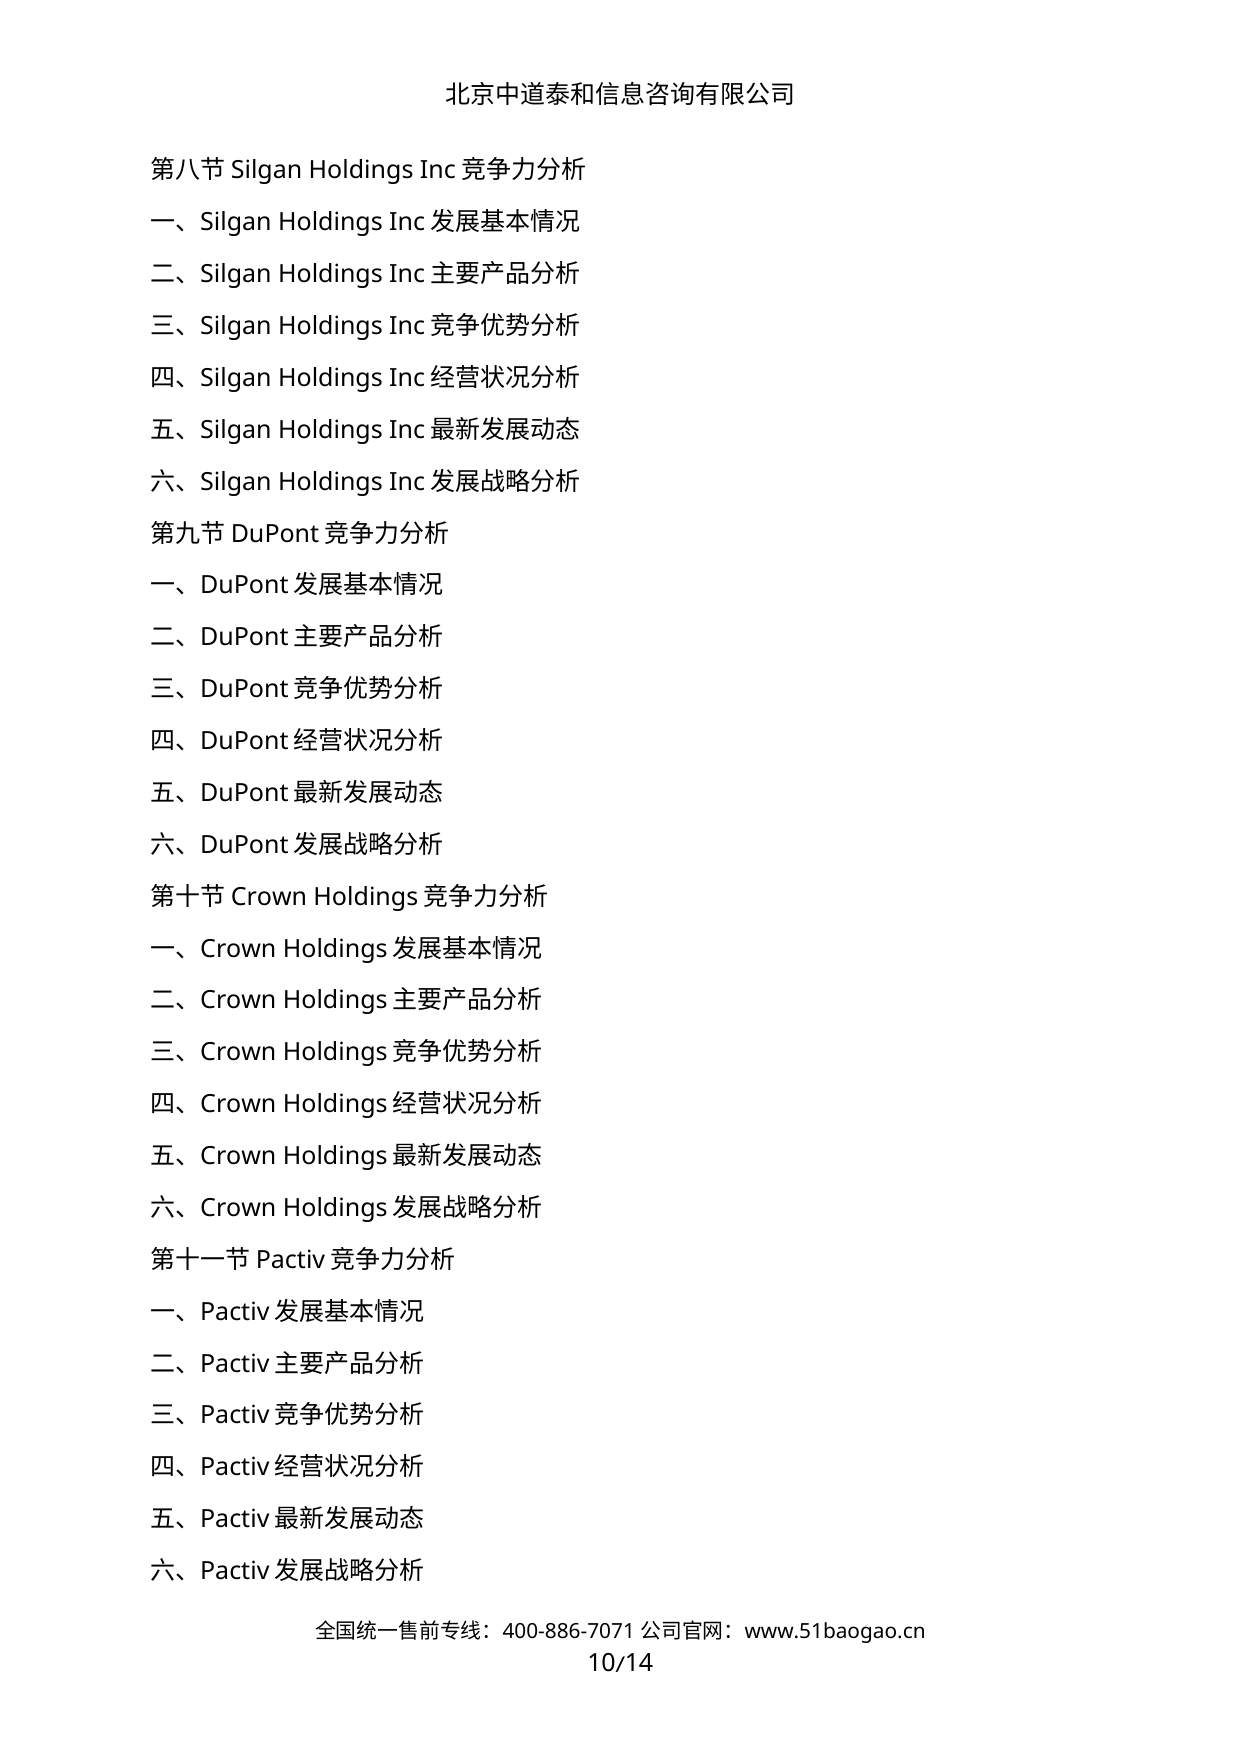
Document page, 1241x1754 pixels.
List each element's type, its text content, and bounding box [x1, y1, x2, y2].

text 二、Crown Holdings主要产品分析 [150, 980, 1090, 1016]
text 五、Crown Holdings最新发展动态 [150, 1136, 1090, 1172]
text 二、DuPont主要产品分析 [150, 617, 1090, 653]
text 三、Crown Holdings竞争优势分析 [150, 1032, 1090, 1068]
text 五、Pactiv最新发展动态 [150, 1499, 1090, 1535]
text 六、DuPont发展战略分析 [150, 824, 1090, 861]
text 一、Pactiv发展基本情况 [150, 1291, 1090, 1327]
text 六、Silgan Holdings Inc发展战略分析 [150, 461, 1090, 497]
text 第十节 Crown Holdings竞争力分析 [150, 876, 1090, 912]
text 一、Silgan Holdings Inc发展基本情况 [150, 202, 1090, 238]
text 三、DuPont竞争优势分析 [150, 669, 1090, 705]
text 第九节 DuPont竞争力分析 [150, 513, 1090, 549]
text 一、DuPont发展基本情况 [150, 565, 1090, 601]
text 四、Pactiv经营状况分析 [150, 1447, 1090, 1483]
text 三、Silgan Holdings Inc竞争优势分析 [150, 306, 1090, 342]
text 六、Crown Holdings发展战略分析 [150, 1187, 1090, 1224]
text 四、Silgan Holdings Inc经营状况分析 [150, 357, 1090, 394]
text 二、Silgan Holdings Inc主要产品分析 [150, 254, 1090, 290]
text 第八节 Silgan Holdings Inc竞争力分析 [150, 150, 1090, 186]
text 六、Pactiv发展战略分析 [150, 1551, 1090, 1587]
text 第十一节 Pactiv竞争力分析 [150, 1239, 1090, 1276]
text 五、DuPont最新发展动态 [150, 772, 1090, 809]
text 三、Pactiv竞争优势分析 [150, 1395, 1090, 1431]
text 四、DuPont经营状况分析 [150, 721, 1090, 757]
text 五、Silgan Holdings Inc最新发展动态 [150, 409, 1090, 446]
text 二、Pactiv主要产品分析 [150, 1343, 1090, 1379]
text 四、Crown Holdings经营状况分析 [150, 1084, 1090, 1120]
text 一、Crown Holdings发展基本情况 [150, 928, 1090, 964]
